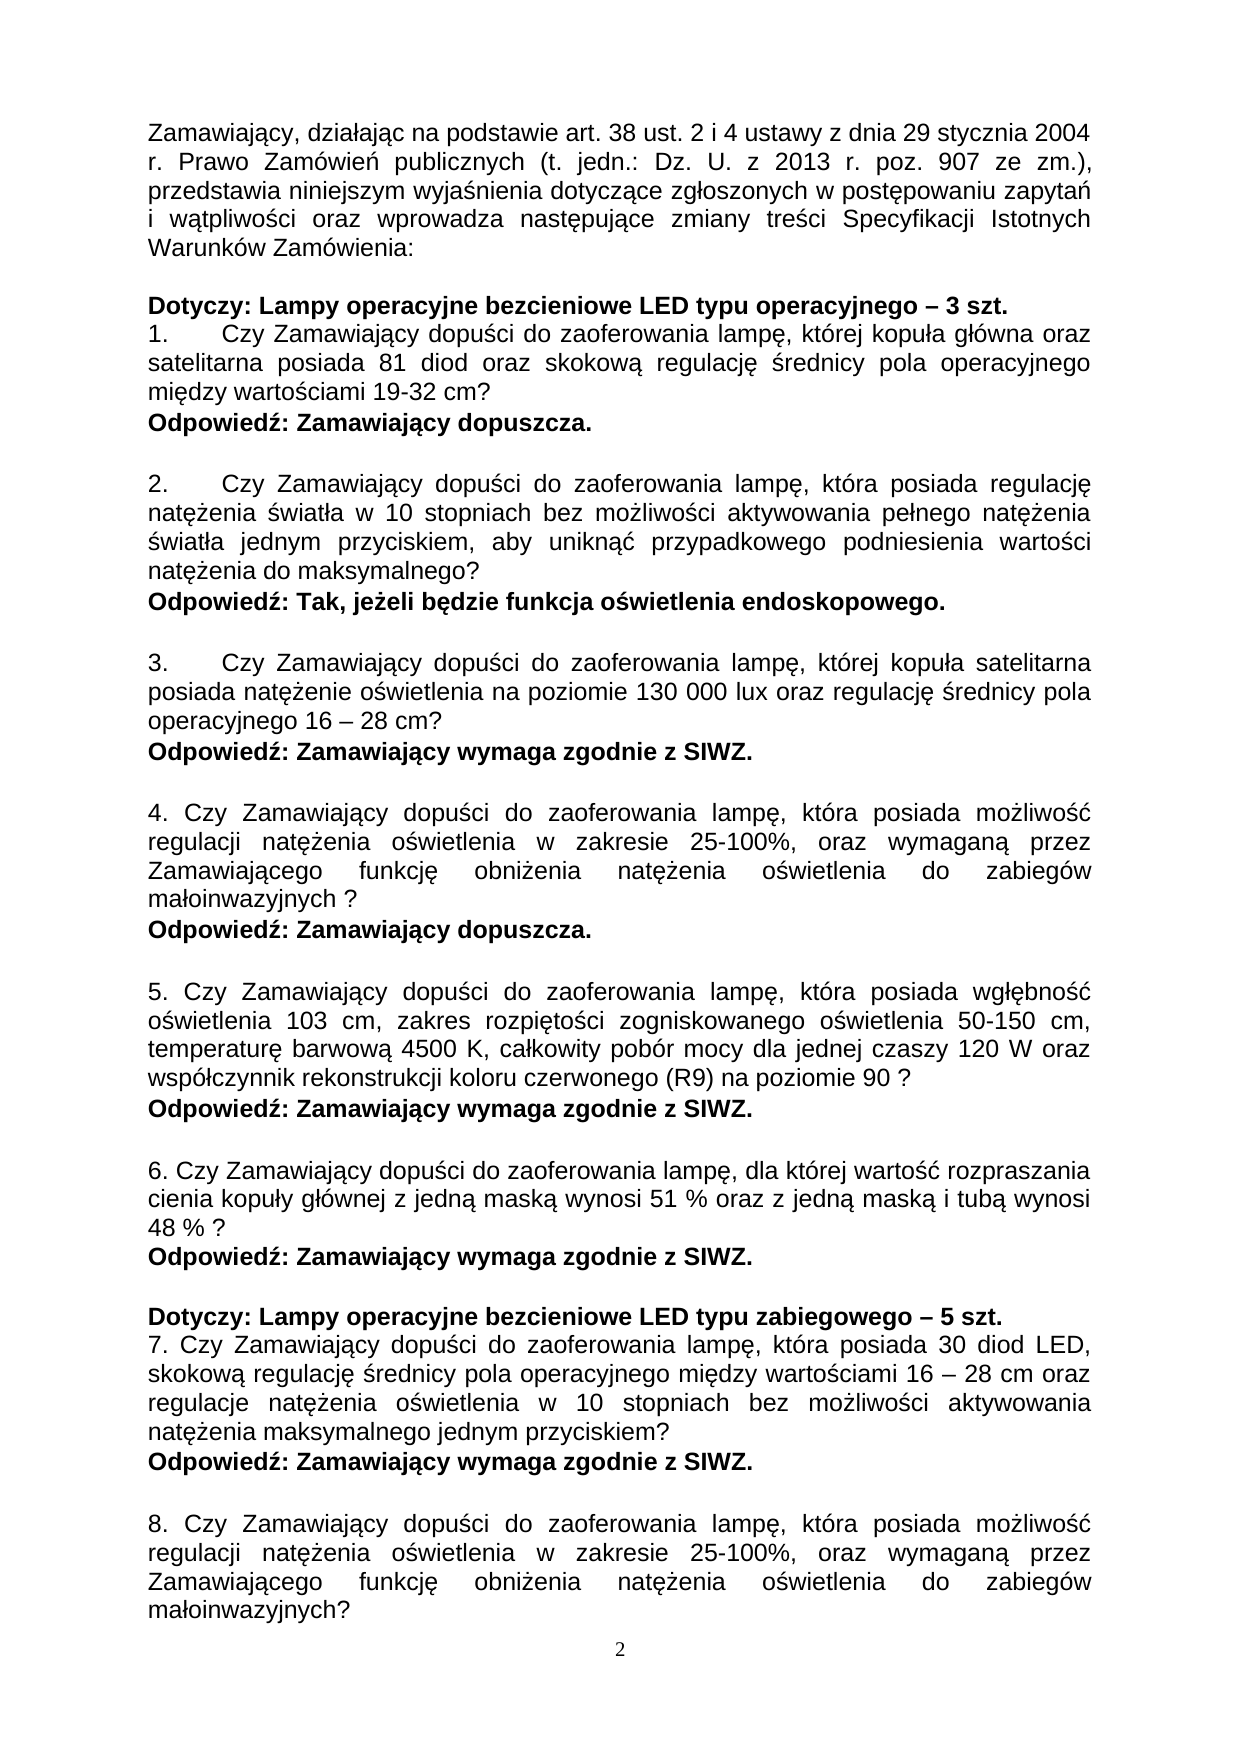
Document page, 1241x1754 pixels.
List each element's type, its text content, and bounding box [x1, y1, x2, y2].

text Odpowiedź: Zamawiający wymaga zgodnie z SIWZ. [148, 1447, 1092, 1476]
text 4. Czy Zamawiający dopuści do zaoferowania lampę, która posiada możliwość regulacji natężenia oświetlenia w zakresie 25-100%, oraz wymaganą przez Zamawiającego funkcję obniżenia natężenia oświetlenia do zabiegów małoinwazyjnych ? [148, 798, 1092, 913]
text Zamawiający, działając na podstawie art. 38 ust. 2 i 4 ustawy z dnia 29 stycznia 2004 r. Prawo Zamówień publicznych (t. jedn.: Dz. U. z 2013 r. poz. 907 ze zm.), przedstawia niniejszym wyjaśnienia dotyczące zgłoszonych w postępowaniu zapytań i wątpliwości oraz wprowadza następujące zmiany treści Specyfikacji Istotnych Warunków Zamówienia: [148, 118, 1092, 262]
text 7. Czy Zamawiający dopuści do zaoferowania lampę, która posiada 30 diod LED, skokową regulację średnicy pola operacyjnego między wartościami 16 – 28 cm oraz regulacje natężenia oświetlenia w 10 stopniach bez możliwości aktywowania natężenia maksymalnego jednym przyciskiem? [148, 1330, 1092, 1445]
text 5. Czy Zamawiający dopuści do zaoferowania lampę, która posiada wgłębność oświetlenia 103 cm, zakres rozpiętości zogniskowanego oświetlenia 50-150 cm, temperaturę barwową 4500 K, całkowity pobór mocy dla jednej czaszy 120 W oraz współczynnik rekonstrukcji koloru czerwonego (R9) na poziomie 90 ? [148, 977, 1092, 1092]
list Czy Zamawiający dopuści do zaoferowania lampę, która posiada regulację natężenia światła w 10 stopniach bez możliwości aktywowania pełnego natężenia światła jednym przyciskiem, aby uniknąć przypadkowego podniesienia wartości natężenia do maksymalnego? [148, 469, 1092, 584]
text Odpowiedź: Zamawiający dopuszcza. [148, 408, 1092, 436]
list Czy Zamawiający dopuści do zaoferowania lampę, której kopuła satelitarna posiada natężenie oświetlenia na poziomie 130 000 lux oraz regulację średnicy pola operacyjnego 16 – 28 cm? [148, 648, 1092, 734]
list Czy Zamawiający dopuści do zaoferowania lampę, której kopuła główna oraz satelitarna posiada 81 diod oraz skokową regulację średnicy pola operacyjnego między wartościami 19-32 cm? [148, 319, 1092, 406]
text Odpowiedź: Zamawiający wymaga zgodnie z SIWZ. [148, 1242, 1092, 1271]
text 6. Czy Zamawiający dopuści do zaoferowania lampę, dla której wartość rozpraszania cienia kopuły głównej z jedną maską wynosi 51 % oraz z jedną maską i tubą wynosi 48 % ? [148, 1156, 1092, 1242]
text Odpowiedź: Zamawiający wymaga zgodnie z SIWZ. [148, 736, 1092, 765]
text Odpowiedź: Zamawiający wymaga zgodnie z SIWZ. [148, 1094, 1092, 1123]
text Odpowiedź: Tak, jeżeli będzie funkcja oświetlenia endoskopowego. [148, 586, 1092, 615]
text 8. Czy Zamawiający dopuści do zaoferowania lampę, która posiada możliwość regulacji natężenia oświetlenia w zakresie 25-100%, oraz wymaganą przez Zamawiającego funkcję obniżenia natężenia oświetlenia do zabiegów małoinwazyjnych? [148, 1509, 1092, 1624]
text Dotyczy: Lampy operacyjne bezcieniowe LED typu zabiegowego – 5 szt. [148, 1301, 1092, 1330]
text Odpowiedź: Zamawiający dopuszcza. [148, 915, 1092, 944]
text Dotyczy: Lampy operacyjne bezcieniowe LED typu operacyjnego – 3 szt. [148, 291, 1092, 319]
